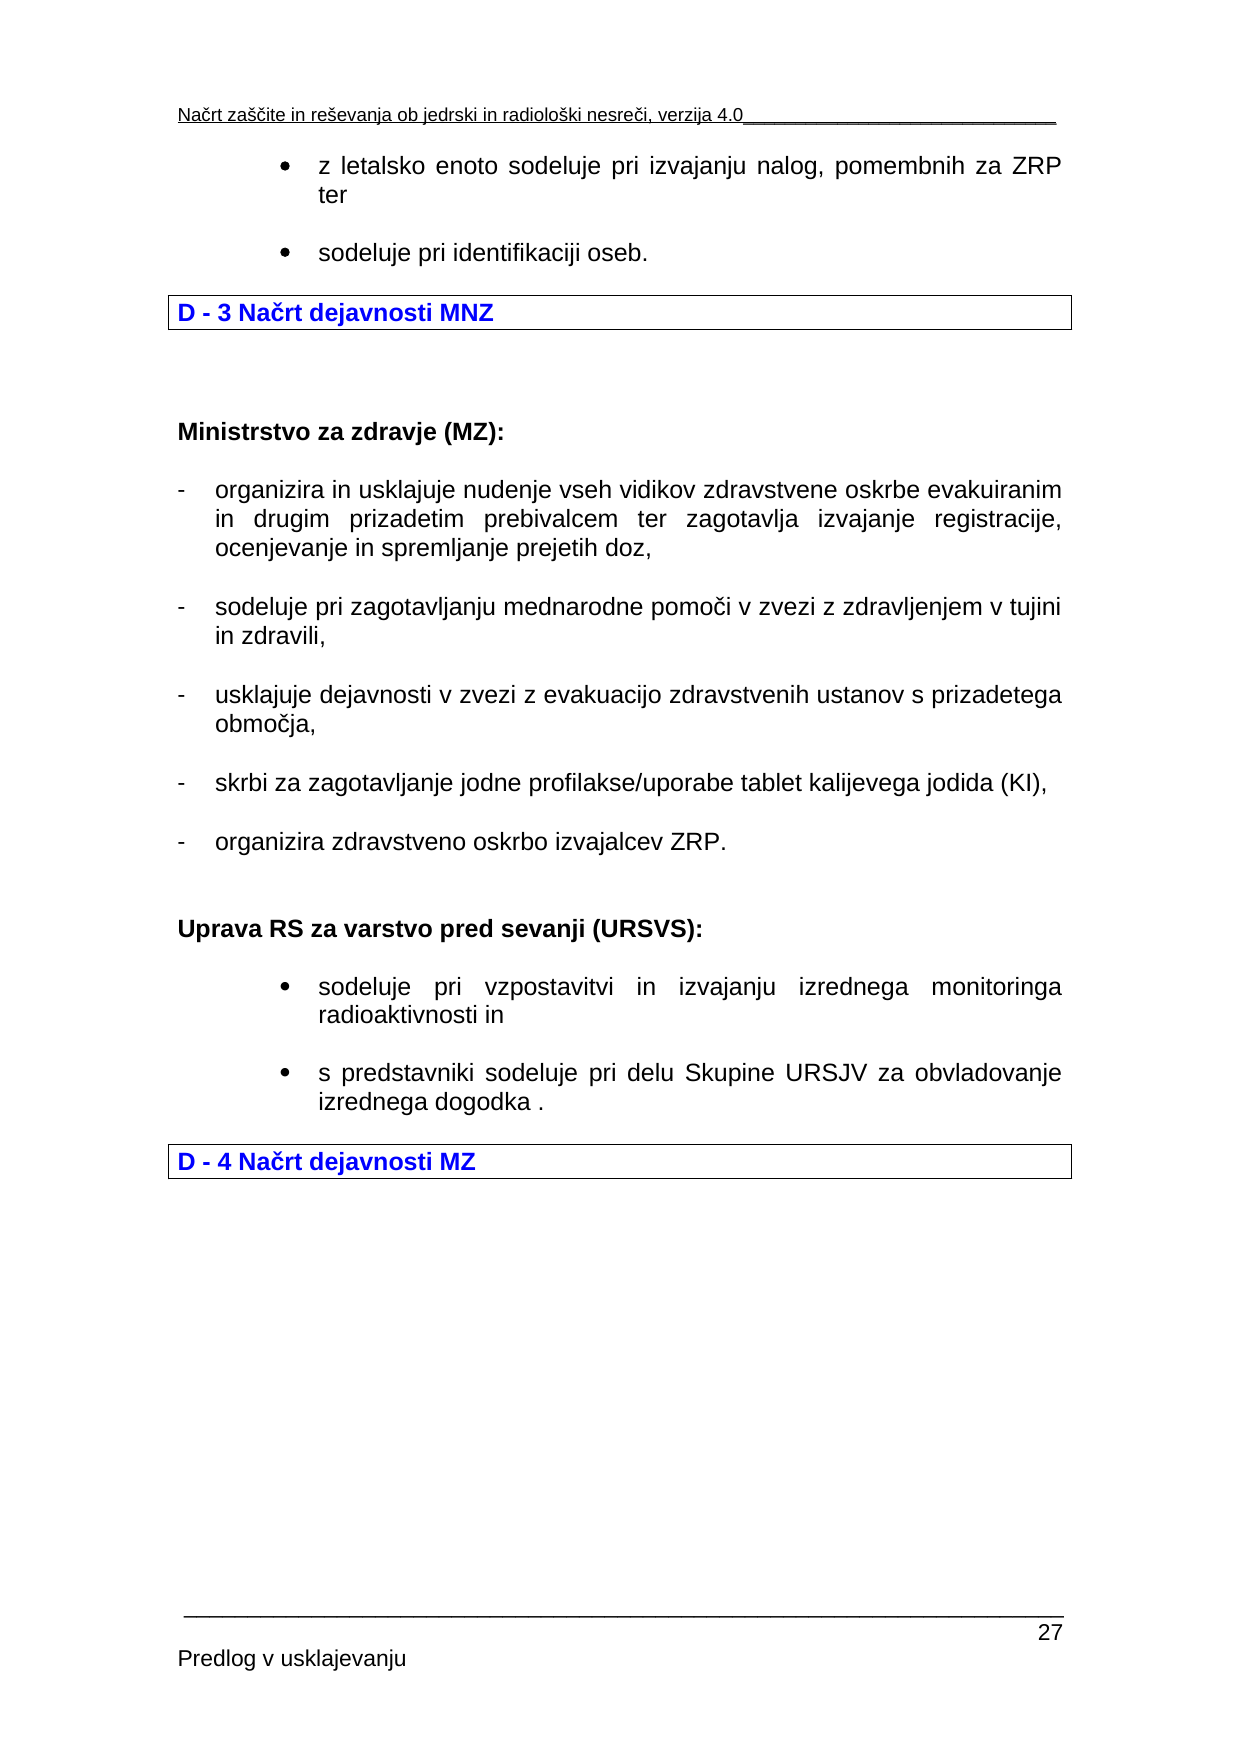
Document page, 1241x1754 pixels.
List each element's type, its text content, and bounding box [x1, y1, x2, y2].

text Uprava RS za varstvo pred sevanji (URSVS): [177, 914, 1063, 943]
list sodeluje pri zagotavljanju mednarodne pomoči v zvezi z zdravljenjem v tujini in zdravili, [177, 591, 1063, 650]
list s predstavniki sodeluje pri delu Skupine URSJV za obvladovanje izrednega dogodka . [281, 1058, 1063, 1116]
list z letalsko enoto sodeluje pri izvajanju nalog, pomembnih za ZRP ter [281, 151, 1063, 209]
list organizira in usklajuje nudenje vseh vidikov zdravstvene oskrbe evakuiranim in drugim prizadetim prebivalcem ter zagotavlja izvajanje registracije, ocenjevanje in spremljanje prejetih doz, [177, 474, 1063, 562]
text Ministrstvo za zdravje (MZ): [177, 416, 1063, 445]
list sodeluje pri vzpostavitvi in izvajanju izrednega monitoringa radioaktivnosti in [281, 972, 1063, 1029]
text D - 4 Načrt dejavnosti MZ [169, 1145, 1071, 1178]
list skrbi za zagotavljanje jodne profilakse/uporabe tablet kalijevega jodida (KI), [177, 767, 1063, 797]
list sodeluje pri identifikaciji oseb. [281, 238, 1063, 266]
list D - 3 Načrt dejavnosti MNZ [169, 296, 1071, 329]
list organizira zdravstveno oskrbo izvajalcev ZRP. [177, 826, 1063, 857]
list usklajuje dejavnosti v zvezi z evakuacijo zdravstvenih ustanov s prizadetega območja, [177, 679, 1063, 738]
